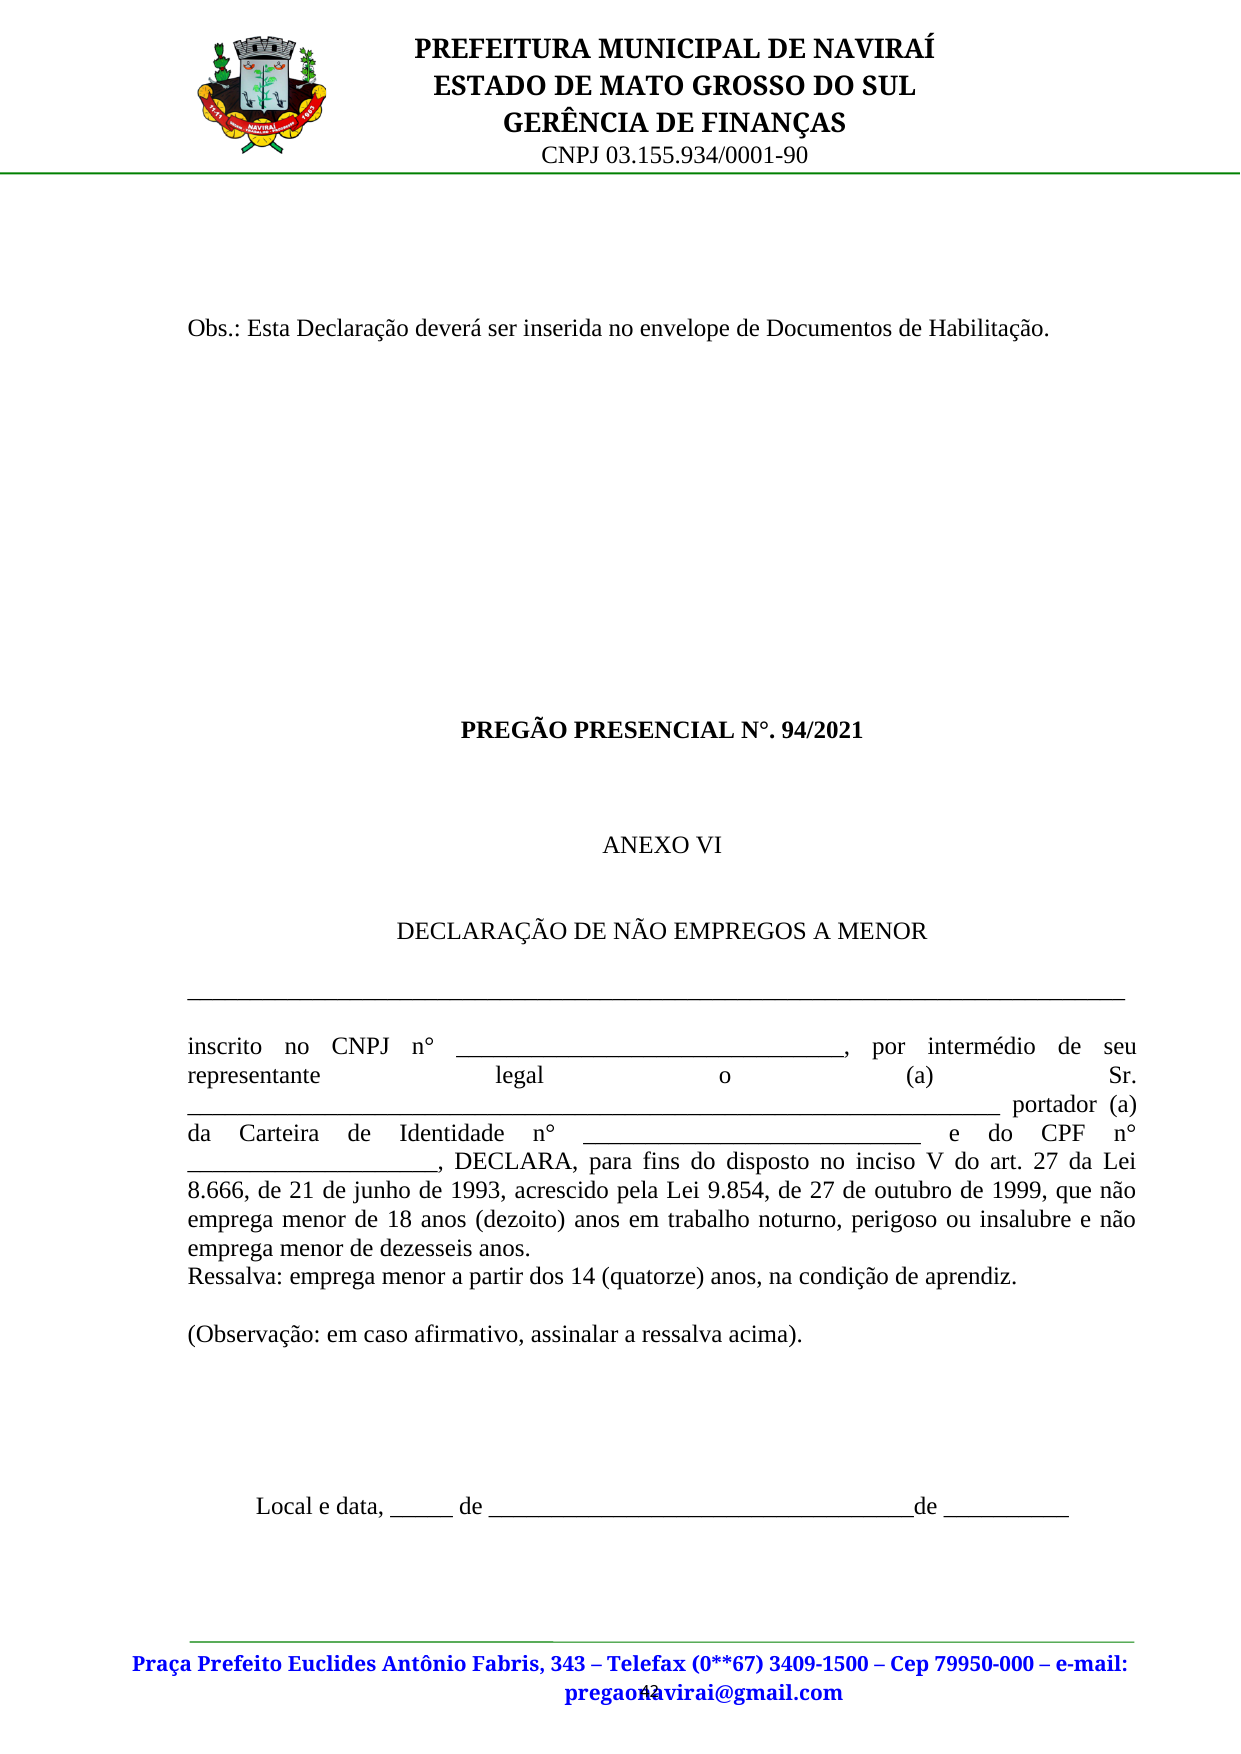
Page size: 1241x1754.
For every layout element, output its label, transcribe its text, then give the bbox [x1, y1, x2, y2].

text DECLARAÇÃO DE NÃO EMPREGOS A MENOR [187, 916, 1137, 945]
text Local e data, _____ de __________________________________de __________ [187, 1491, 1137, 1520]
text ___________________________________________________________________________ [187, 974, 1137, 1003]
text PREGÃO PRESENCIAL N°. 94/2021 [187, 715, 1137, 744]
text Ressalva: emprega menor a partir dos 14 (quatorze) anos, na condição de aprendiz. [187, 1261, 1137, 1290]
text Obs.: Esta Declaração deverá ser inserida no envelope de Documentos de Habilitação. [187, 313, 1137, 341]
text ANEXO VI [187, 830, 1137, 859]
text (Observação: em caso afirmativo, assinalar a ressalva acima). [187, 1319, 1137, 1348]
text inscrito no CNPJ n° _______________________________, por intermédio de seu representante legal o (a) Sr. _________________________________________________________________ portador (a) da Carteira de Identidade n° ___________________________ e do CPF n° ____________________, DECLARA, para fins do disposto no inciso V do art. 27 da Lei 8.666, de 21 de junho de 1993, acrescido pela Lei 9.854, de 27 de outubro de 1999, que não emprega menor de 18 anos (dezoito) anos em trabalho noturno, perigoso ou insalubre e não emprega menor de dezesseis anos. [187, 1031, 1137, 1261]
picture [197, 36, 327, 154]
